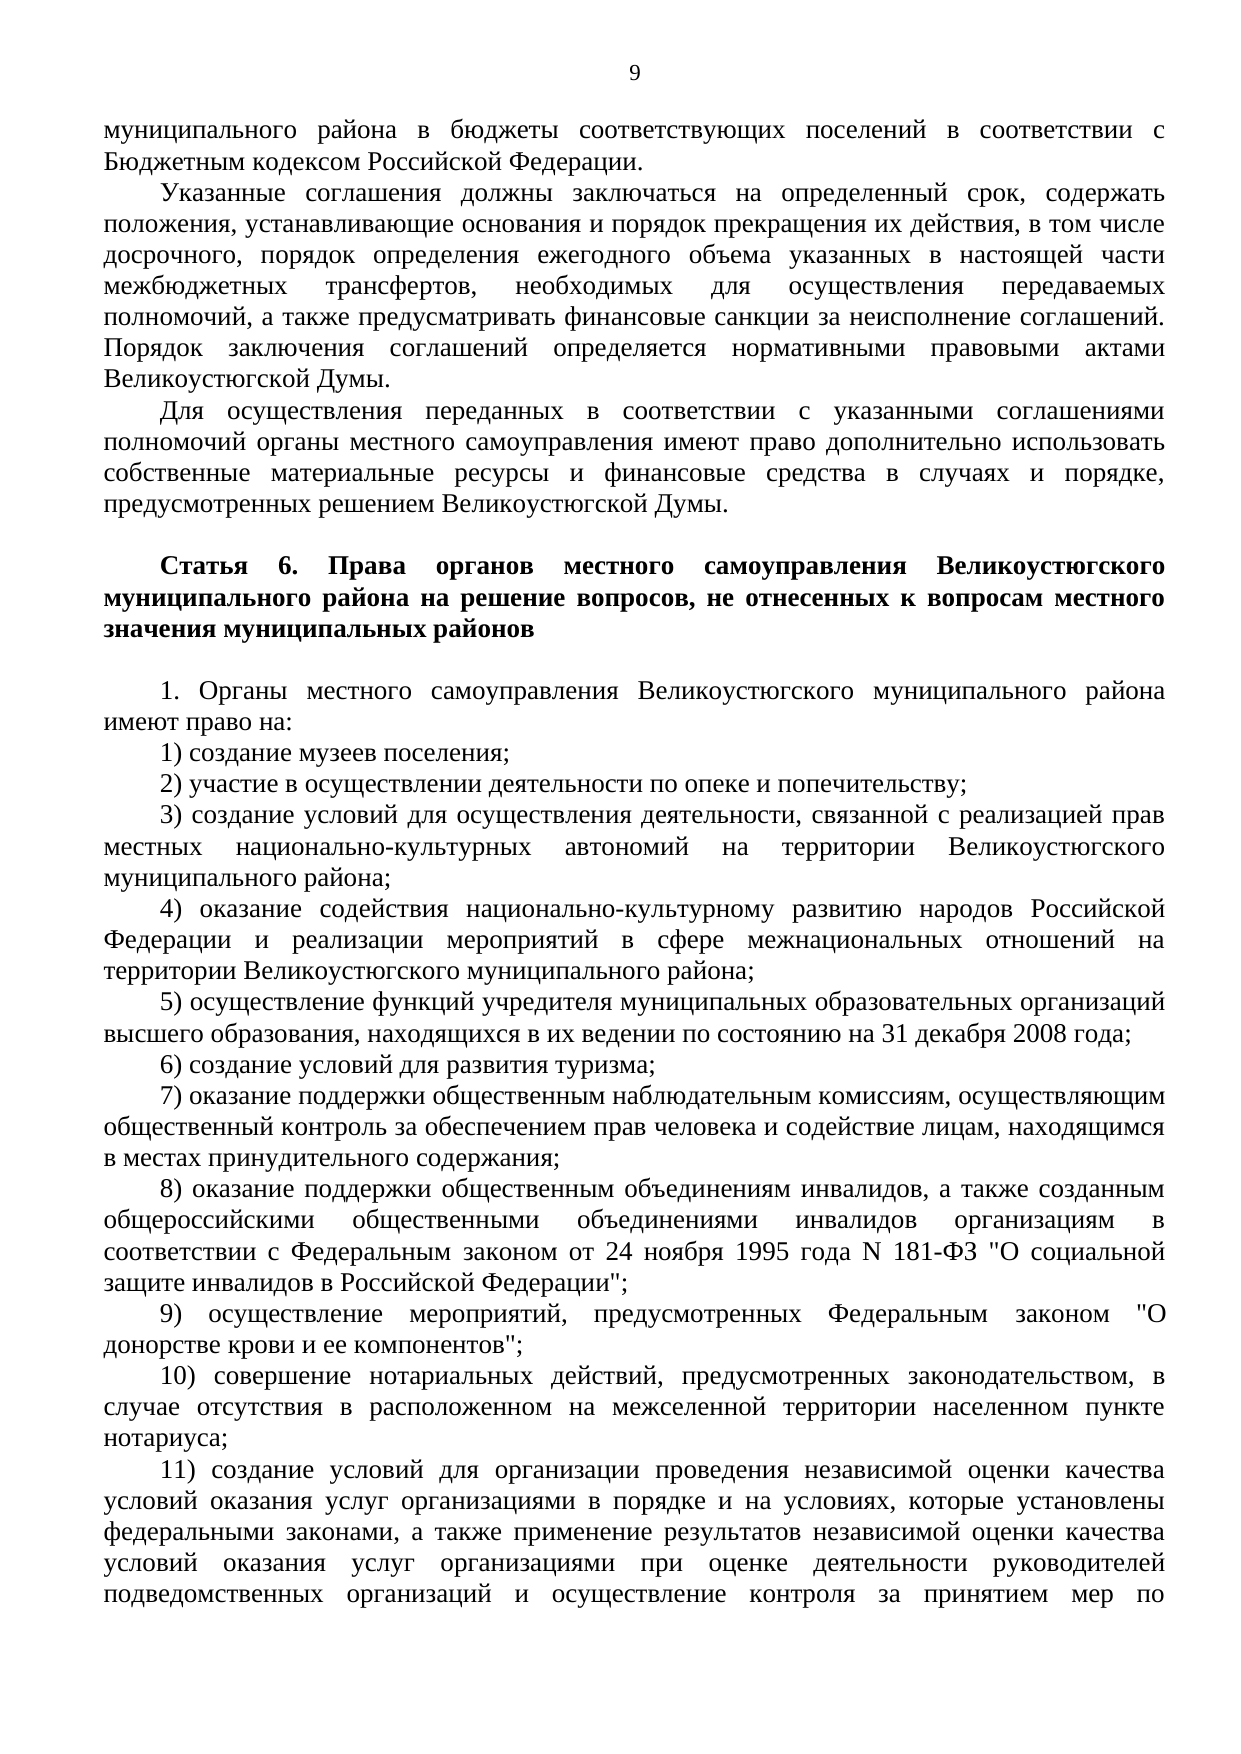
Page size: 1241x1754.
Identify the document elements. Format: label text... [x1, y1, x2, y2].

text Указанные соглашения должны заключаться на определенный срок, содержать положения, устанавливающие основания и порядок прекращения их действия, в том числе досрочного, порядок определения ежегодного объема указанных в настоящей части межбюджетных трансфертов, необходимых для осуществления передаваемых полномочий, а также предусматривать финансовые санкции за неисполнение соглашений. Порядок заключения соглашений определяется нормативными правовыми актами Великоустюгской Думы. [103, 176, 1166, 394]
text Статья 6. Права органов местного самоуправления Великоустюгского муниципального района на решение вопросов, не отнесенных к вопросам местного значения муниципальных районов [103, 549, 1166, 643]
text 8) оказание поддержки общественным объединениям инвалидов, а также созданным общероссийскими общественными объединениями инвалидов организациям в соответствии с Федеральным законом от 24 ноября 1995 года N 181-ФЗ "О социальной защите инвалидов в Российской Федерации"; [103, 1172, 1166, 1297]
text 10) совершение нотариальных действий, предусмотренных законодательством, в случае отсутствия в расположенном на межселенной территории населенном пункте нотариуса; [103, 1359, 1166, 1453]
text Для осуществления переданных в соответствии с указанными соглашениями полномочий органы местного самоуправления имеют право дополнительно использовать собственные материальные ресурсы и финансовые средства в случаях и порядке, предусмотренных решением Великоустюгской Думы. [103, 394, 1166, 518]
text 6) создание условий для развития туризма; [103, 1048, 1166, 1079]
text 1. Органы местного самоуправления Великоустюгского муниципального района имеют право на: [103, 674, 1166, 736]
text 5) осуществление функций учредителя муниципальных образовательных организаций высшего образования, находящихся в их ведении по состоянию на 31 декабря 2008 года; [103, 986, 1166, 1048]
text 9) осуществление мероприятий, предусмотренных Федеральным законом "О донорстве крови и ее компонентов"; [103, 1297, 1166, 1359]
text 7) оказание поддержки общественным наблюдательным комиссиям, осуществляющим общественный контроль за обеспечением прав человека и содействие лицам, находящимся в местах принудительного содержания; [103, 1079, 1166, 1172]
text 1) создание музеев поселения; [103, 736, 1166, 767]
text 4) оказание содействия национально-культурному развитию народов Российской Федерации и реализации мероприятий в сфере межнациональных отношений на территории Великоустюгского муниципального района; [103, 892, 1166, 986]
text 2) участие в осуществлении деятельности по опеке и попечительству; [103, 767, 1166, 799]
text 3) создание условий для осуществления деятельности, связанной с реализацией прав местных национально-культурных автономий на территории Великоустюгского муниципального района; [103, 799, 1166, 892]
